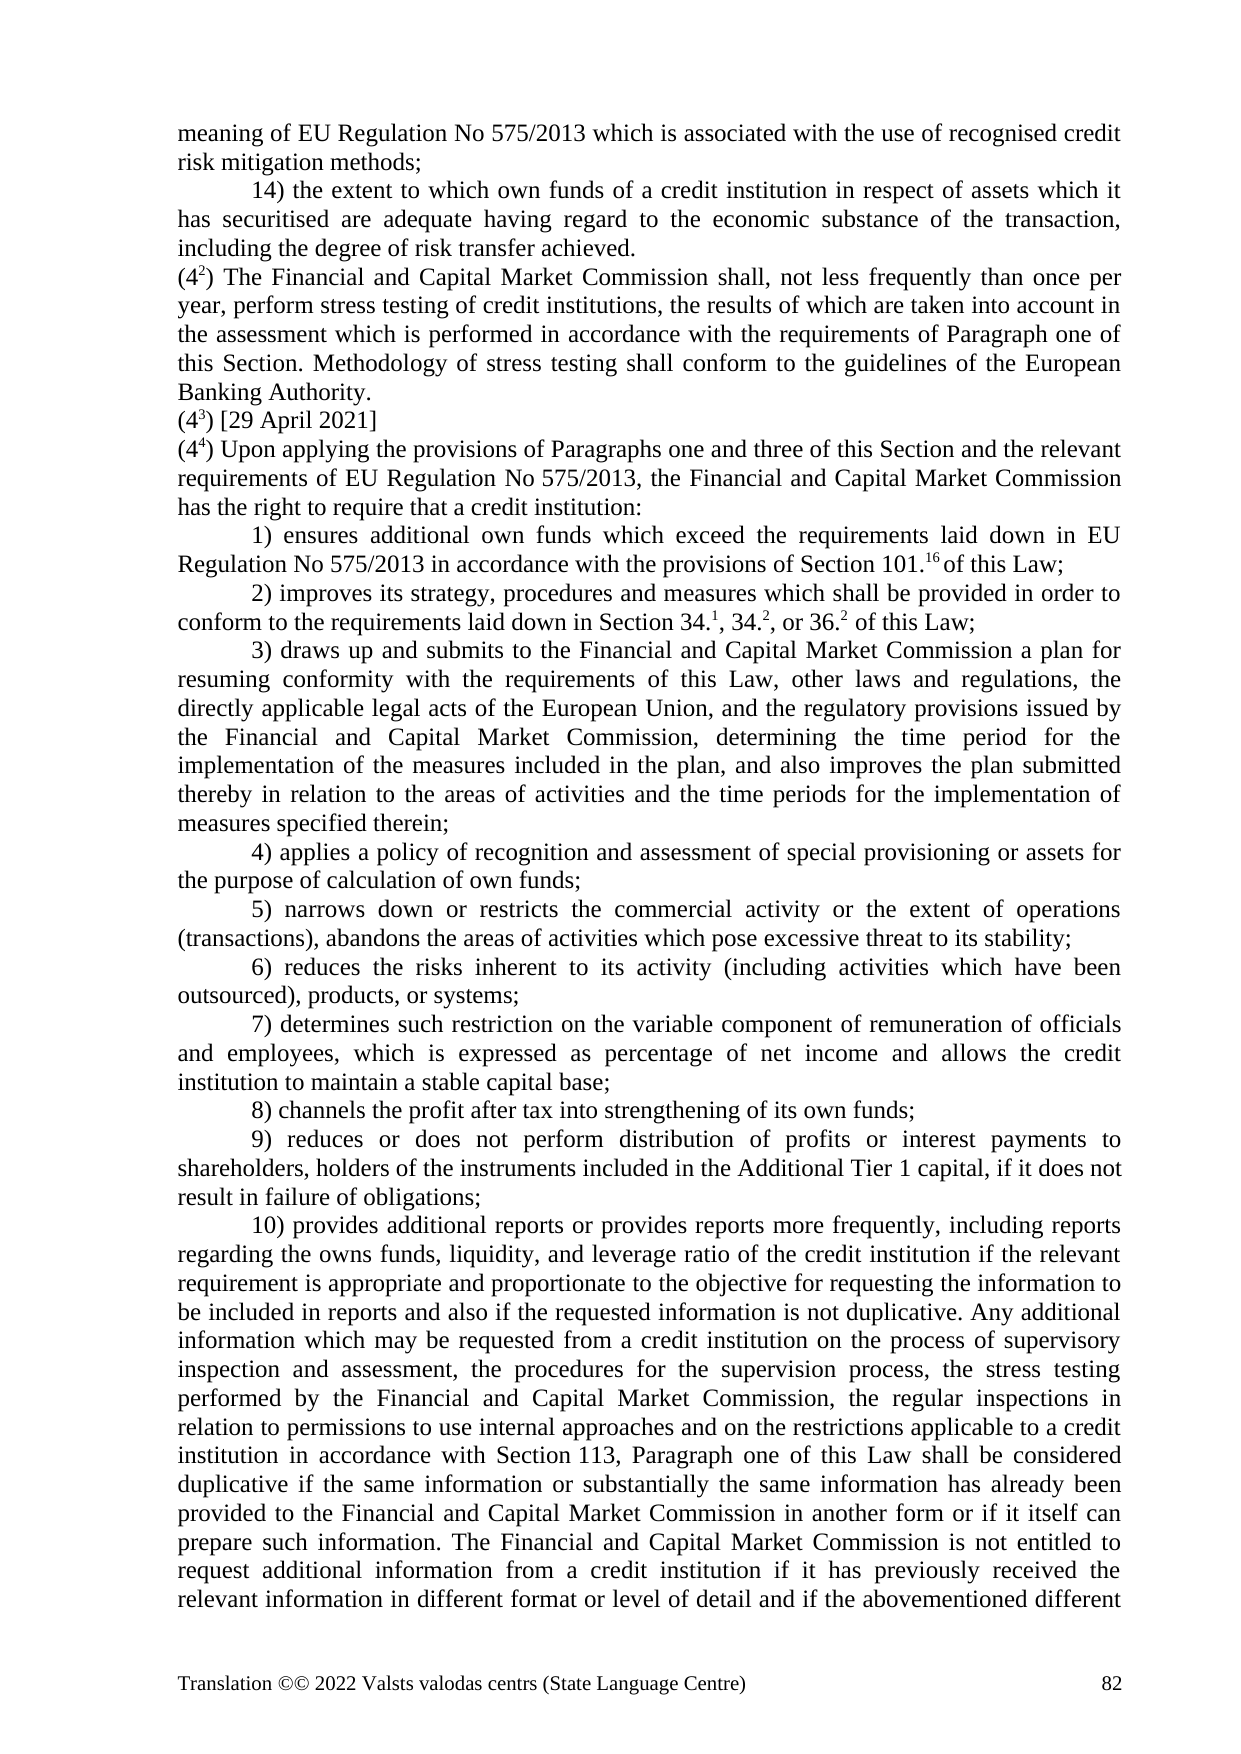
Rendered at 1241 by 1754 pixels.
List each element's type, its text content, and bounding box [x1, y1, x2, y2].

text 8) channels the profit after tax into strengthening of its own funds; [177, 1096, 1122, 1124]
text 4) applies a policy of recognition and assessment of special provisioning or assets for the purpose of calculation of own funds; [177, 837, 1122, 894]
text (43) [29 April 2021] [177, 406, 1122, 434]
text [177, 1211, 1122, 1613]
text 7) determines such restriction on the variable component of remuneration of officials and employees, which is expressed as percentage of net income and allows the credit institution to maintain a stable capital base; [177, 1009, 1122, 1096]
text 6) reduces the risks inherent to its activity (including activities which have been outsourced), products, or systems; [177, 952, 1122, 1009]
text (42) The Financial and Capital Market Commission shall, not less frequently than once per year, perform stress testing of credit institutions, the results of which are taken into account in the assessment which is performed in accordance with the requirements of Paragraph one of this Section. Methodology of stress testing shall conform to the guidelines of the European Banking Authority. [177, 262, 1122, 406]
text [177, 118, 1122, 176]
text 2) improves its strategy, procedures and measures which shall be provided in order to conform to the requirements laid down in Section 34.1, 34.2, or 36.2 of this Law; [177, 578, 1122, 636]
text 5) narrows down or restricts the commercial activity or the extent of operations (transactions), abandons the areas of activities which pose excessive threat to its stability; [177, 894, 1122, 952]
text (44) Upon applying the provisions of Paragraphs one and three of this Section and the relevant requirements of EU Regulation No 575/2013, the Financial and Capital Market Commission has the right to require that a credit institution: [177, 434, 1122, 521]
text 14) the extent to which own funds of a credit institution in respect of assets which it has securitised are adequate having regard to the economic substance of the transaction, including the degree of risk transfer achieved. [177, 176, 1122, 262]
text 9) reduces or does not perform distribution of profits or interest payments to shareholders, holders of the instruments included in the Additional Tier 1 capital, if it does not result in failure of obligations; [177, 1124, 1122, 1211]
text 1) ensures additional own funds which exceed the requirements laid down in EU Regulation No 575/2013 in accordance with the provisions of Section 101.16 of this Law; [177, 521, 1122, 578]
text 3) draws up and submits to the Financial and Capital Market Commission a plan for resuming conformity with the requirements of this Law, other laws and regulations, the directly applicable legal acts of the European Union, and the regulatory provisions issued by the Financial and Capital Market Commission, determining the time period for the implementation of the measures included in the plan, and also improves the plan submitted thereby in relation to the areas of activities and the time periods for the implementation of measures specified therein; [177, 636, 1122, 837]
